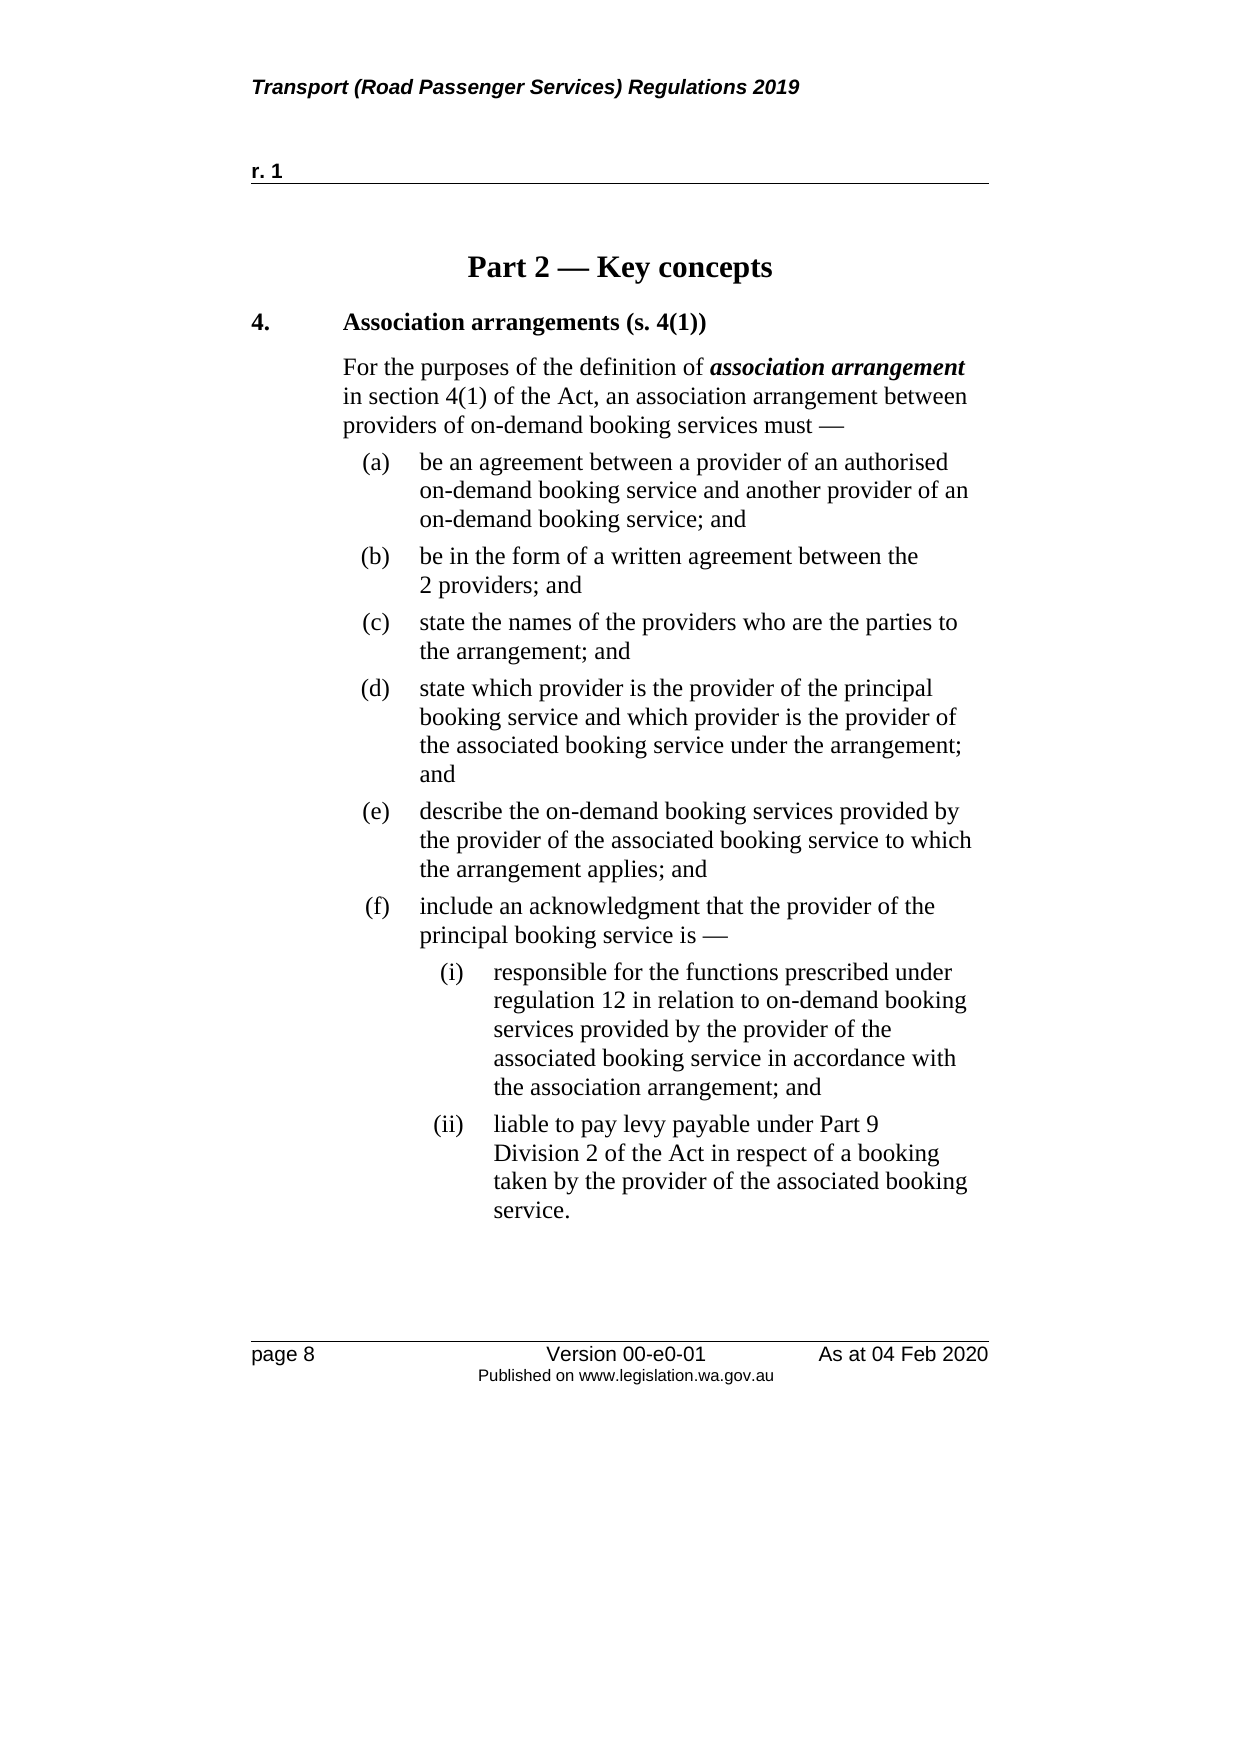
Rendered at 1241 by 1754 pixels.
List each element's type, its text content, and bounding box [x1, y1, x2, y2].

text (i) responsible for the functions prescribed under regulation 12 in relation to on-demand booking services provided by the provider of the associated booking service in accordance with the association arrangement; and [251, 957, 989, 1101]
subtitle Part 2 — Key concepts [251, 248, 989, 284]
text (b) be in the form of a written agreement between the 2 providers; and [251, 541, 989, 599]
text For the purposes of the definition of association arrangement in section 4(1) of the Act, an association arrangement between providers of on-demand booking services must — [251, 352, 989, 438]
text (a) be an agreement between a provider of an authorised on-demand booking service and another provider of an on-demand booking service; and [251, 447, 989, 533]
text (f) include an acknowledgment that the provider of the principal booking service is — [251, 891, 989, 948]
text (e) describe the on-demand booking services provided by the provider of the associated booking service to which the arrangement applies; and [251, 796, 989, 883]
subtitle 4. Association arrangements (s. 4(1)) [251, 307, 989, 336]
text (d) state which provider is the provider of the principal booking service and which provider is the provider of the associated booking service under the arrangement; and [251, 673, 989, 788]
text (ii) liable to pay levy payable under Part 9 Division 2 of the Act in respect of a booking taken by the provider of the associated booking service. [251, 1109, 989, 1224]
text (c) state the names of the providers who are the parties to the arrangement; and [251, 607, 989, 665]
